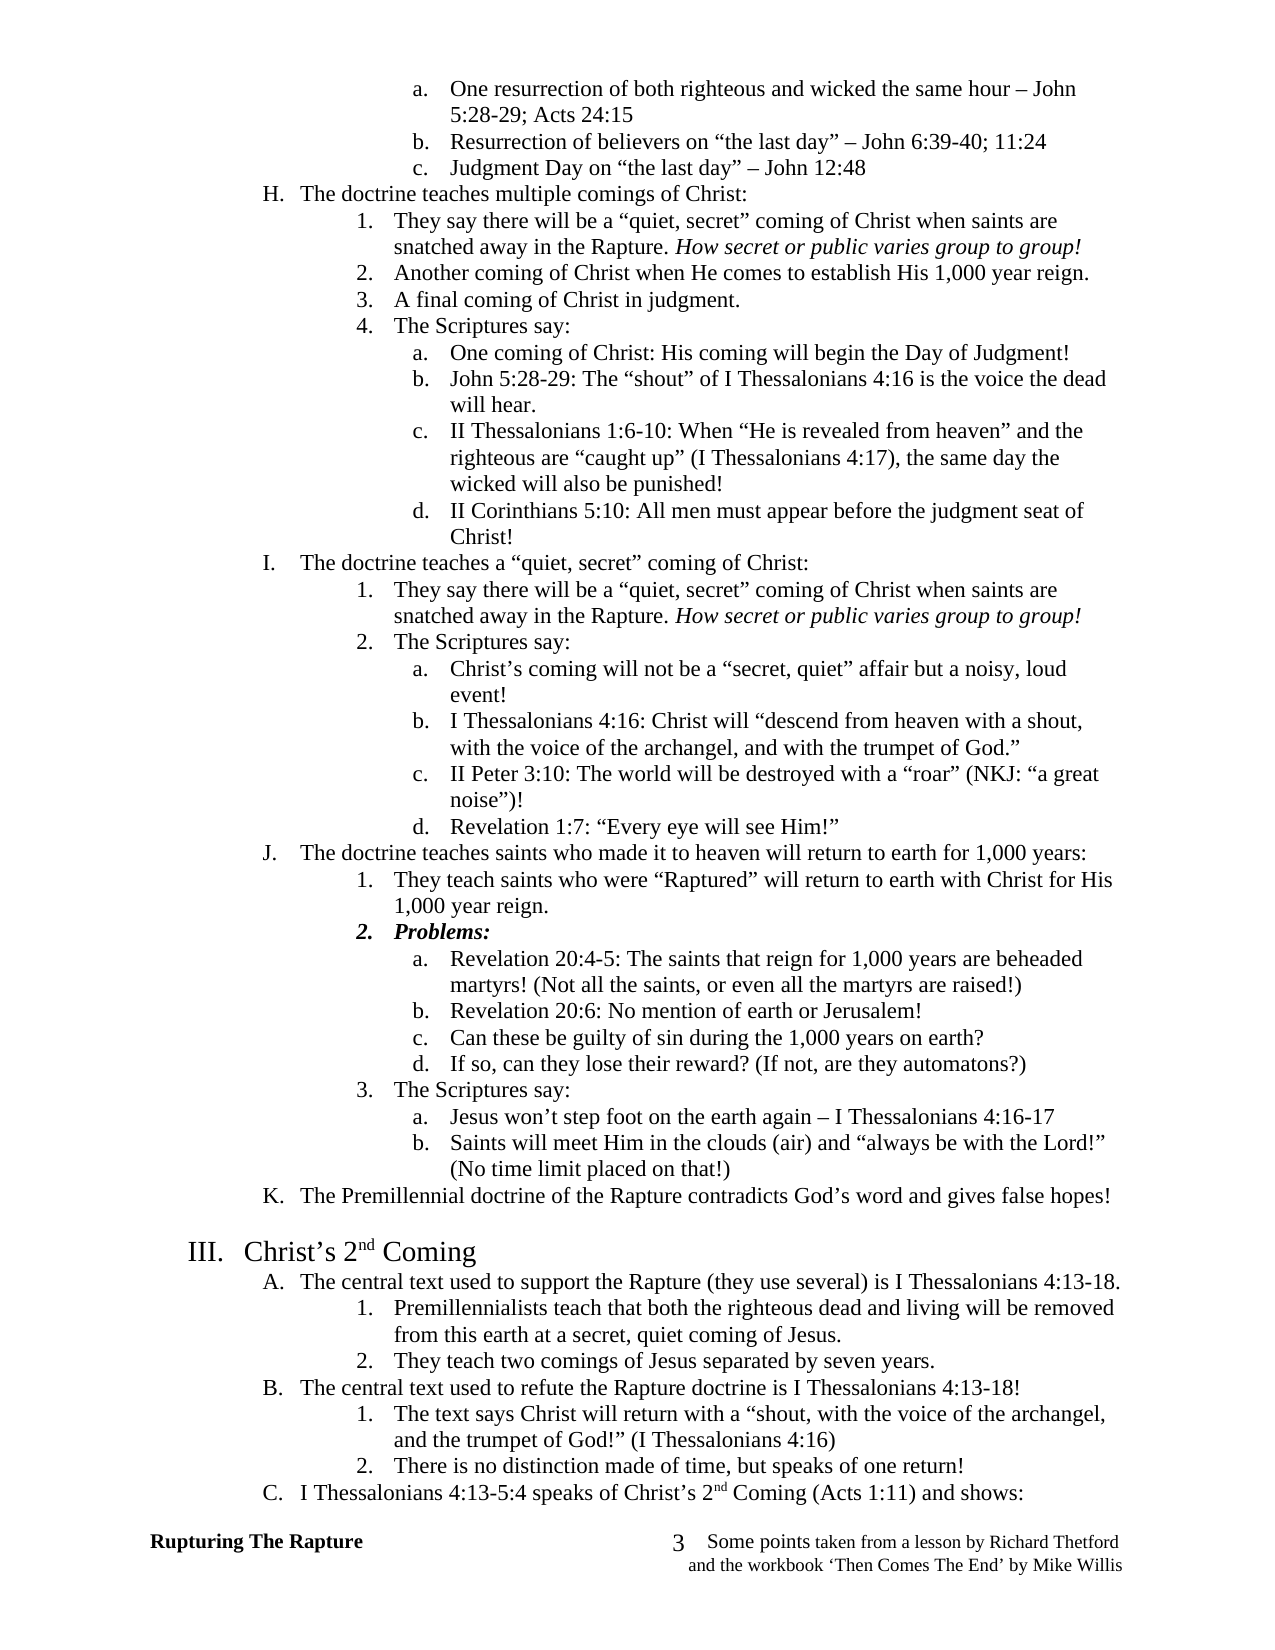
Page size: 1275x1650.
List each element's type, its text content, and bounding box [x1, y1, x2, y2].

list II Thessalonians 1:6-10: When “He is revealed from heaven” and the righteous are “caught up” (I Thessalonians 4:17), the same day the wicked will also be punished! [412, 418, 1125, 497]
list Saints will meet Him in the clouds (air) and “always be with the Lord!” (No time limit placed on that!) [412, 1129, 1125, 1182]
list A final coming of Christ in judgment. [356, 286, 1125, 312]
list The Scriptures say: [356, 312, 1125, 338]
list Christ’s coming will not be a “secret, quiet” affair but a noisy, loud event! [412, 655, 1125, 707]
list Revelation 20:4-5: The saints that reign for 1,000 years are beheaded martyrs! (Not all the saints, or even all the martyrs are raised!) [412, 945, 1125, 997]
list Can these be guilty of sin during the 1,000 years on earth? [412, 1024, 1125, 1050]
list The doctrine teaches saints who made it to heaven will return to earth for 1,000 years: [262, 839, 1125, 866]
list The central text used to refute the Rapture doctrine is I Thessalonians 4:13-18! [262, 1373, 1125, 1400]
list The doctrine teaches a “quiet, secret” coming of Christ: [262, 549, 1125, 576]
list They say there will be a “quiet, secret” coming of Christ when saints are snatched away in the Rapture. How secret or public varies group to group! [356, 207, 1125, 259]
list They say there will be a “quiet, secret” coming of Christ when saints are snatched away in the Rapture. How secret or public varies group to group! [356, 576, 1125, 628]
list Premillennialists teach that both the righteous dead and living will be removed from this earth at a secret, quiet coming of Jesus. [356, 1294, 1125, 1347]
list There is no distinction made of time, but speaks of one return! [356, 1453, 1125, 1479]
list They teach two comings of Jesus separated by seven years. [356, 1347, 1125, 1373]
list II Peter 3:10: The world will be destroyed with a “roar” (NKJ: “a great noise”)! [412, 760, 1125, 813]
list They teach saints who were “Raptured” will return to earth with Christ for His 1,000 year reign. [356, 866, 1125, 918]
list John 5:28-29: The “shout” of I Thessalonians 4:16 is the voice the dead will hear. [412, 365, 1125, 418]
list Judgment Day on “the last day” – John 12:48 [412, 154, 1125, 180]
list The Scriptures say: [356, 628, 1125, 655]
list The central text used to support the Rapture (they use several) is I Thessalonians 4:13-18. [262, 1268, 1125, 1294]
subtitle Christ’s 2nd Coming [187, 1234, 1125, 1268]
list Jesus won’t step foot on the earth again – I Thessalonians 4:16-17 [412, 1103, 1125, 1129]
list Resurrection of believers on “the last day” – John 6:39-40; 11:24 [412, 128, 1125, 154]
list I Thessalonians 4:16: Christ will “descend from heaven with a shout, with the voice of the archangel, and with the trumpet of God.” [412, 707, 1125, 760]
list The text says Christ will return with a “shout, with the voice of the archangel, and the trumpet of God!” (I Thessalonians 4:16) [356, 1400, 1125, 1453]
list One coming of Christ: His coming will begin the Day of Judgment! [412, 338, 1125, 365]
list If so, can they lose their reward? (If not, are they automatons?) [412, 1050, 1125, 1076]
list The Scriptures say: [356, 1076, 1125, 1103]
list Revelation 1:7: “Every eye will see Him!” [412, 813, 1125, 839]
list The Premillennial doctrine of the Rapture contradicts God’s word and gives false hopes! [262, 1182, 1125, 1208]
list One resurrection of both righteous and wicked the same hour – John 5:28-29; Acts 24:15 [412, 75, 1125, 128]
list I Thessalonians 4:13-5:4 speaks of Christ’s 2nd Coming (Acts 1:11) and shows: [262, 1479, 1125, 1505]
list Revelation 20:6: No mention of earth or Jerusalem! [412, 997, 1125, 1024]
list The doctrine teaches multiple comings of Christ: [262, 180, 1125, 207]
list II Corinthians 5:10: All men must appear before the judgment seat of Christ! [412, 497, 1125, 549]
list Another coming of Christ when He comes to establish His 1,000 year reign. [356, 259, 1125, 286]
list Problems: [356, 918, 1125, 945]
